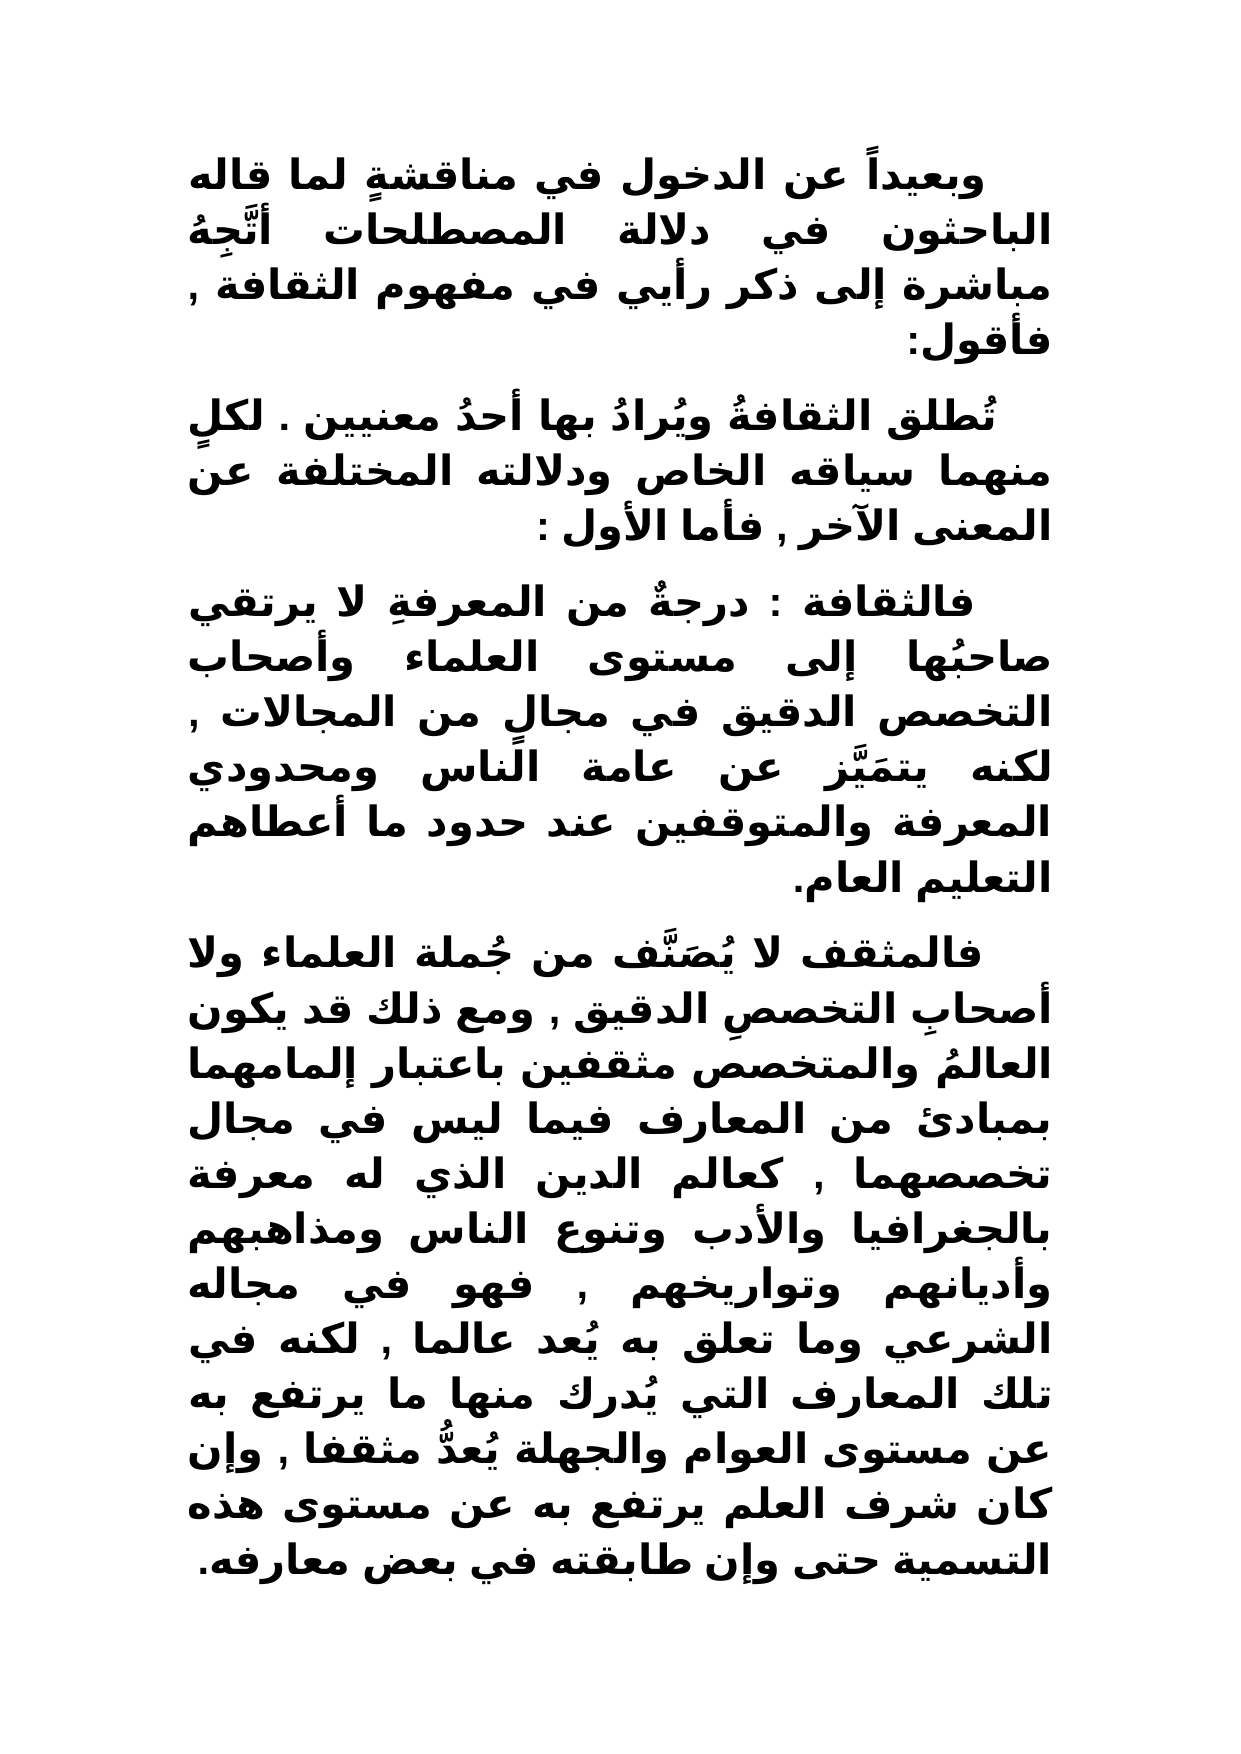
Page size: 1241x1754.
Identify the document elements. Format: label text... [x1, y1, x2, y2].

text تُطلق الثقافةُ ويُرادُ بها أحدُ معنيين . لكلٍ منهما سياقه الخاص ودلالته المختلفة عن المعنى الآخر , فأما الأول : [187, 391, 1053, 549]
text فالمثقف لا يُصَنَّف من جُملة العلماء ولا أصحابِ التخصصِ الدقيق , ومع ذلك قد يكون العالمُ والمتخصص مثقفين باعتبار إلمامهما بمبادئ من المعارف فيما ليس في مجال تخصصهما , كعالم الدين الذي له معرفة بالجغرافيا والأدب وتنوع الناس ومذاهبهم وأديانهم وتواريخهم , فهو في مجاله الشرعي وما تعلق به يُعد عالما , لكنه في تلك المعارف التي يُدرك منها ما يرتفع به عن مستوى العوام والجهلة يُعدُّ مثقفا , وإن كان شرف العلم يرتفع به عن مستوى هذه التسمية حتى وإن طابقته في بعض معارفه. [187, 929, 1053, 1583]
text فالثقافة : درجةٌ من المعرفةِ لا يرتقي صاحبُها إلى مستوى العلماء وأصحاب التخصص الدقيق في مجالٍ من المجالات , لكنه يتمَيَّز عن عامة الناس ومحدودي المعرفة والمتوقفين عند حدود ما أعطاهم التعليم العام. [187, 577, 1053, 901]
text وبعيداً عن الدخول في مناقشةٍ لما قاله الباحثون في دلالة المصطلحات أتَّجِهُ مباشرة إلى ذكر رأيي في مفهوم الثقافة , فأقول: [187, 150, 1053, 363]
